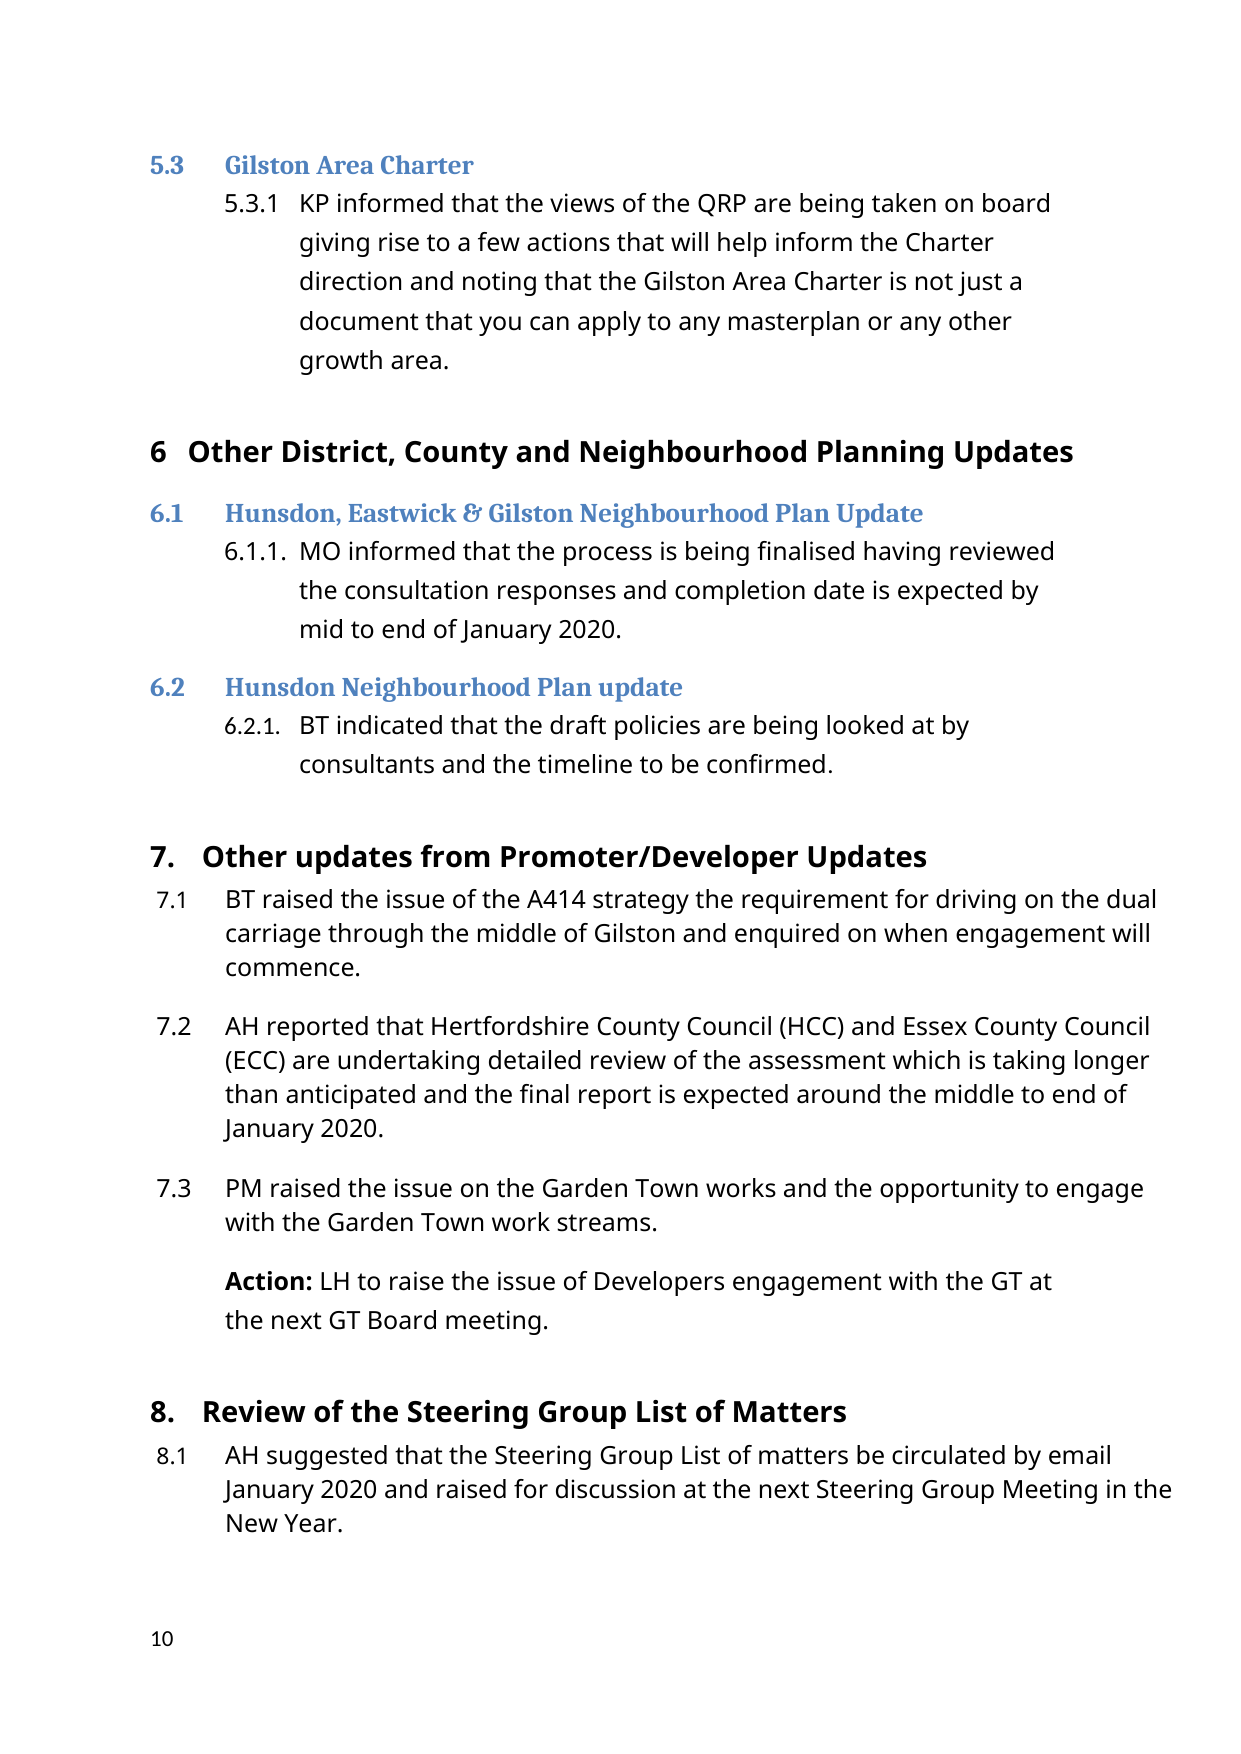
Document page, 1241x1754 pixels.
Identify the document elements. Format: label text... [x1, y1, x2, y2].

subtitle Hunsdon, Eastwick & Gilston Neighbourhood Plan Update [150, 498, 1090, 529]
list Action: LH to raise the issue of Developers engagement with the GT at the next GT Board meeting. [225, 1263, 1090, 1337]
text 7.3 PM raised the issue on the Garden Town works and the opportunity to engage with the Garden Town work streams. [156, 1170, 1184, 1238]
list KP informed that the views of the QRP are being taken on board giving rise to a few actions that will help inform the Charter direction and noting that the Gilston Area Charter is not just a document that you can apply to any masterplan or any other growth area. [224, 186, 1090, 376]
subtitle Other updates from Promoter/Developer Updates [150, 836, 1090, 876]
text 7.1 BT raised the issue of the A414 strategy the requirement for driving on the dual carriage through the middle of Gilston and enquired on when engagement will commence. [156, 882, 1184, 984]
subtitle Review of the Steering Group List of Matters [150, 1392, 1090, 1431]
list BT indicated that the draft policies are being looked at by consultants and the timeline to be confirmed. [224, 708, 1090, 781]
subtitle Gilston Area Charter [150, 150, 1090, 181]
subtitle Hunsdon Neighbourhood Plan update [150, 672, 1090, 703]
list MO informed that the process is being finalised having reviewed the consultation responses and completion date is expected by mid to end of January 2020. [224, 534, 1090, 646]
text 7.2 AH reported that Hertfordshire County Council (HCC) and Essex County Council (ECC) are undertaking detailed review of the assessment which is taking longer than anticipated and the final report is expected around the middle to end of January 2020. [156, 1009, 1184, 1145]
text 8.1 AH suggested that the Steering Group List of matters be circulated by email January 2020 and raised for discussion at the next Steering Group Meeting in the New Year. [156, 1437, 1184, 1539]
subtitle Other District, County and Neighbourhood Planning Updates [150, 432, 1090, 471]
